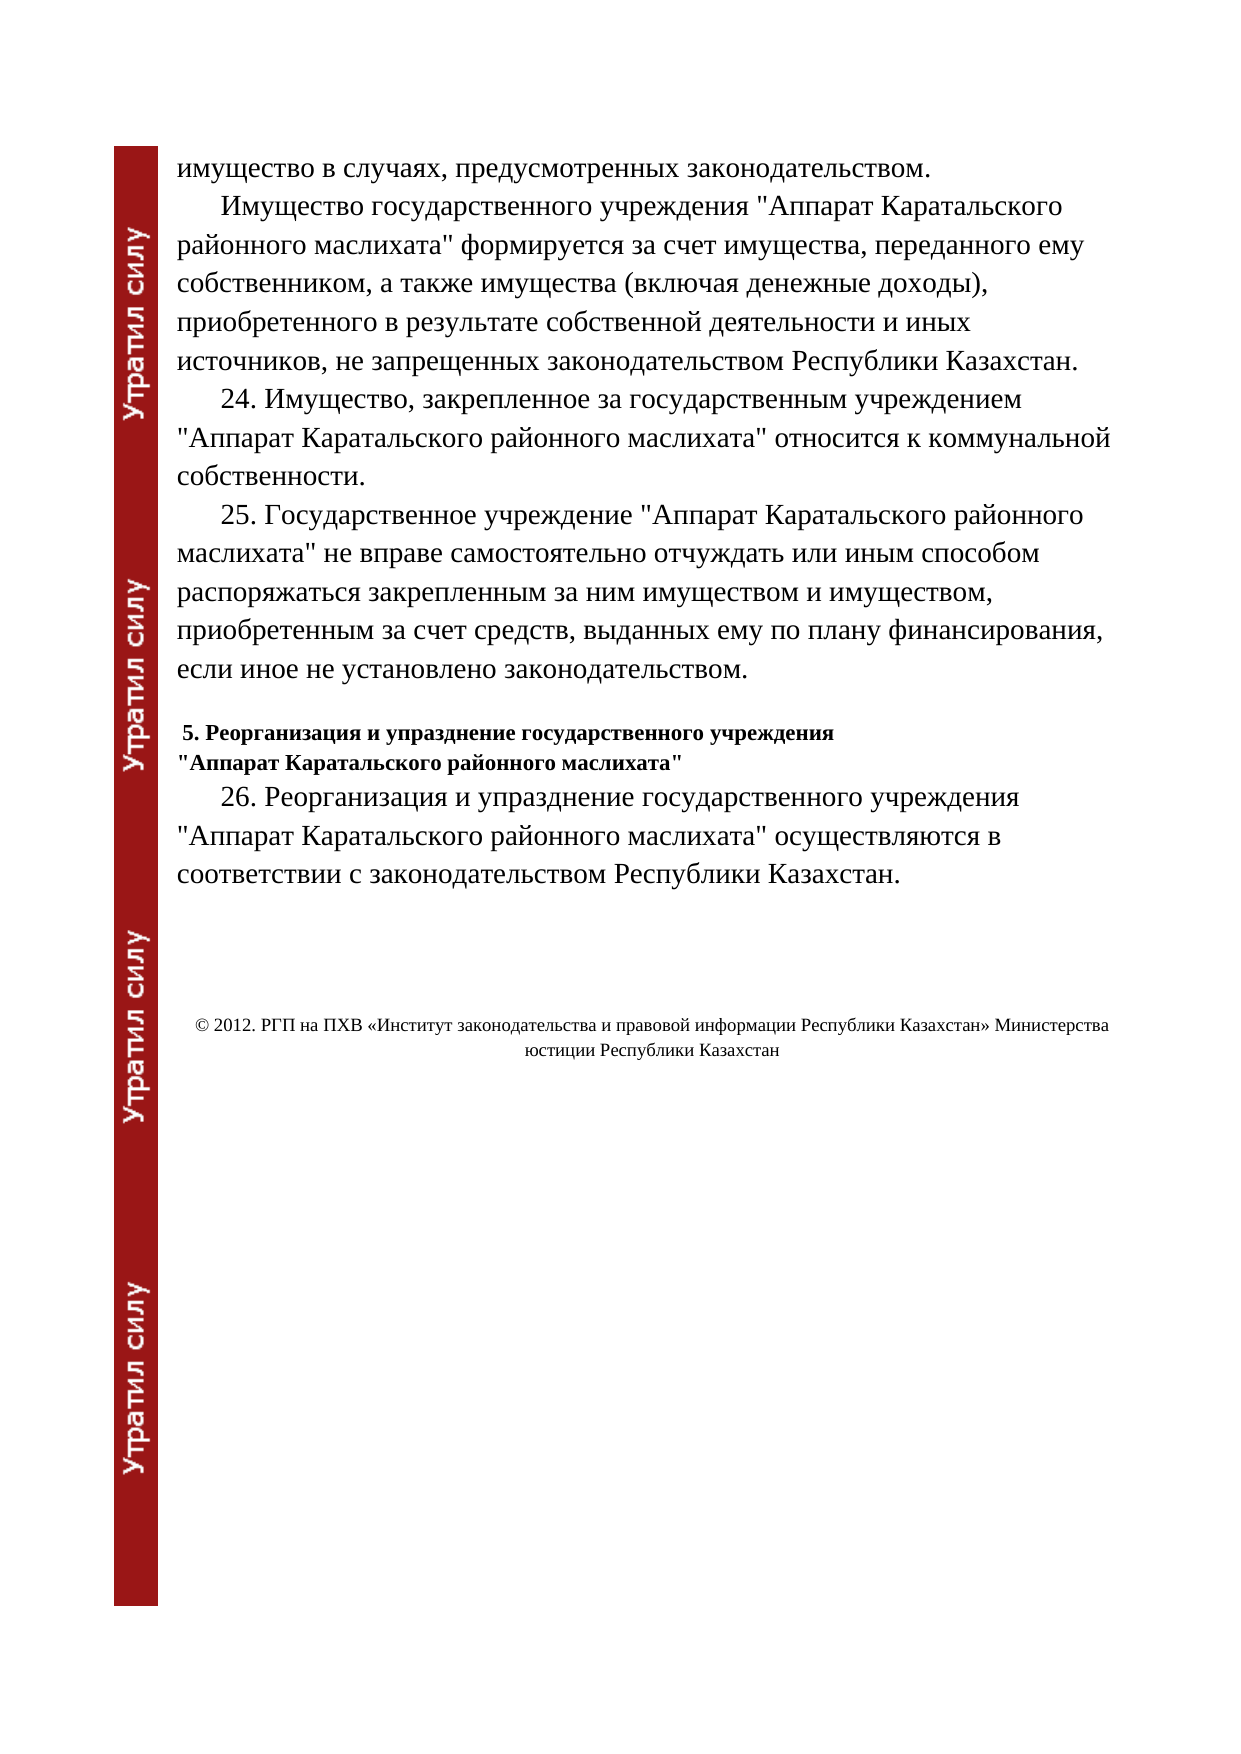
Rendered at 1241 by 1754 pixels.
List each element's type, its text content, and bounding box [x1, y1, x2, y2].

picture [114, 146, 158, 150]
picture [114, 715, 158, 719]
text 26. Реорганизация и упразднение государственного учреждения "Аппарат Каратальского районного маслихата" осуществляются в соответствии с законодательством Республики Казахстан. [112, 779, 1128, 920]
picture [114, 1061, 158, 1606]
picture [114, 775, 158, 779]
text © 2012. РГП на ПХВ «Институт законодательства и правовой информации Республики Казахстан» Министерства юстиции Республики Казахстан [112, 1014, 1128, 1061]
text 5. Реорганизация и упразднение государственного учреждения "Аппарат Каратальского районного маслихата" [112, 719, 1128, 775]
picture [114, 920, 158, 1014]
